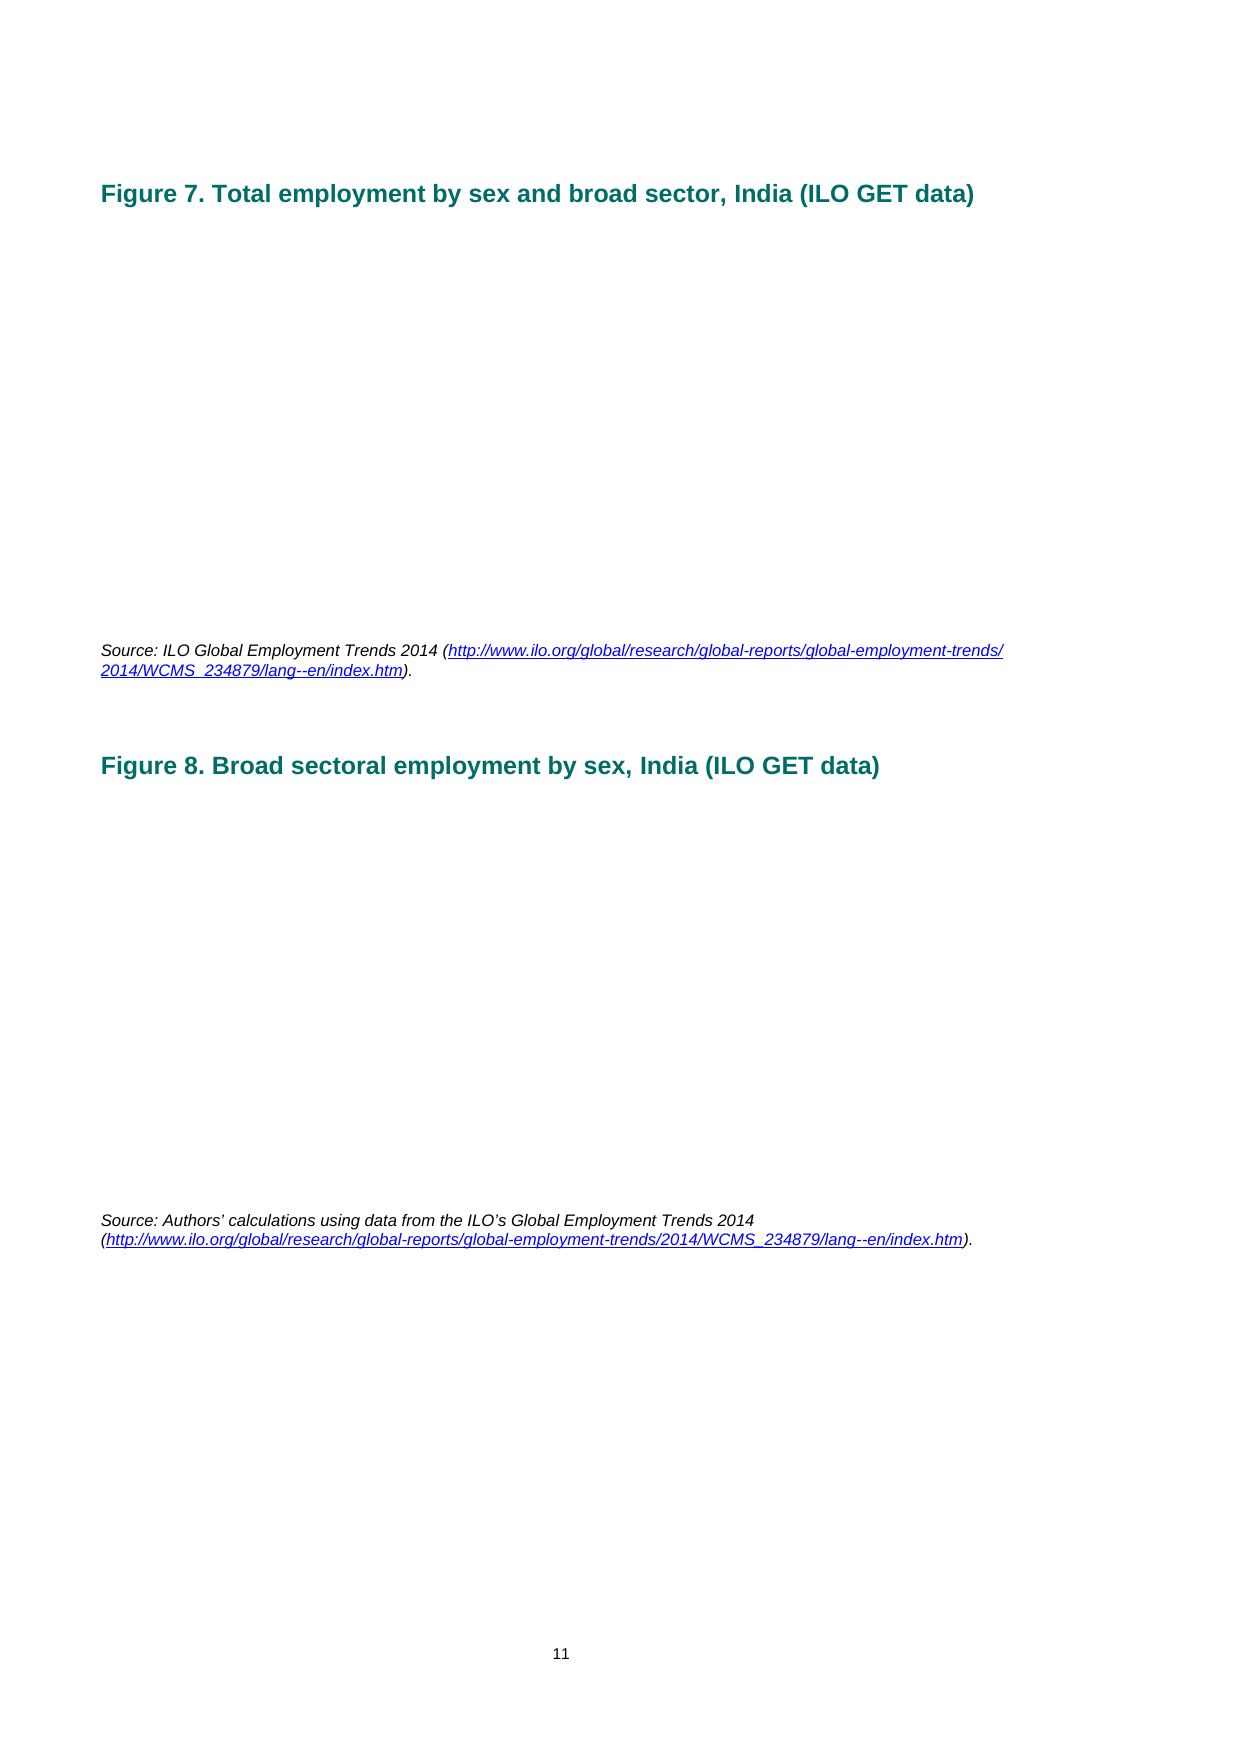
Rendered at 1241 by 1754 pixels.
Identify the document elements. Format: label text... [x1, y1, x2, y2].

text Source: ILO Global Employment Trends 2014 (http://www.ilo.org/global/research/global-reports/global-employment-trends/2014/WCMS_234879/lang--en/index.htm). [101, 641, 1021, 679]
text Source: Authors’ calculations using data from the ILO’s Global Employment Trends 2014 (http://www.ilo.org/global/research/global-reports/global-employment-trends/2014/WCMS_234879/lang--en/index.htm). [101, 1211, 1021, 1249]
subtitle Total employment by sex and broad sector, India (ILO GET data) [101, 179, 1021, 208]
subtitle Broad sectoral employment by sex, India (ILO GET data) [101, 751, 1021, 779]
